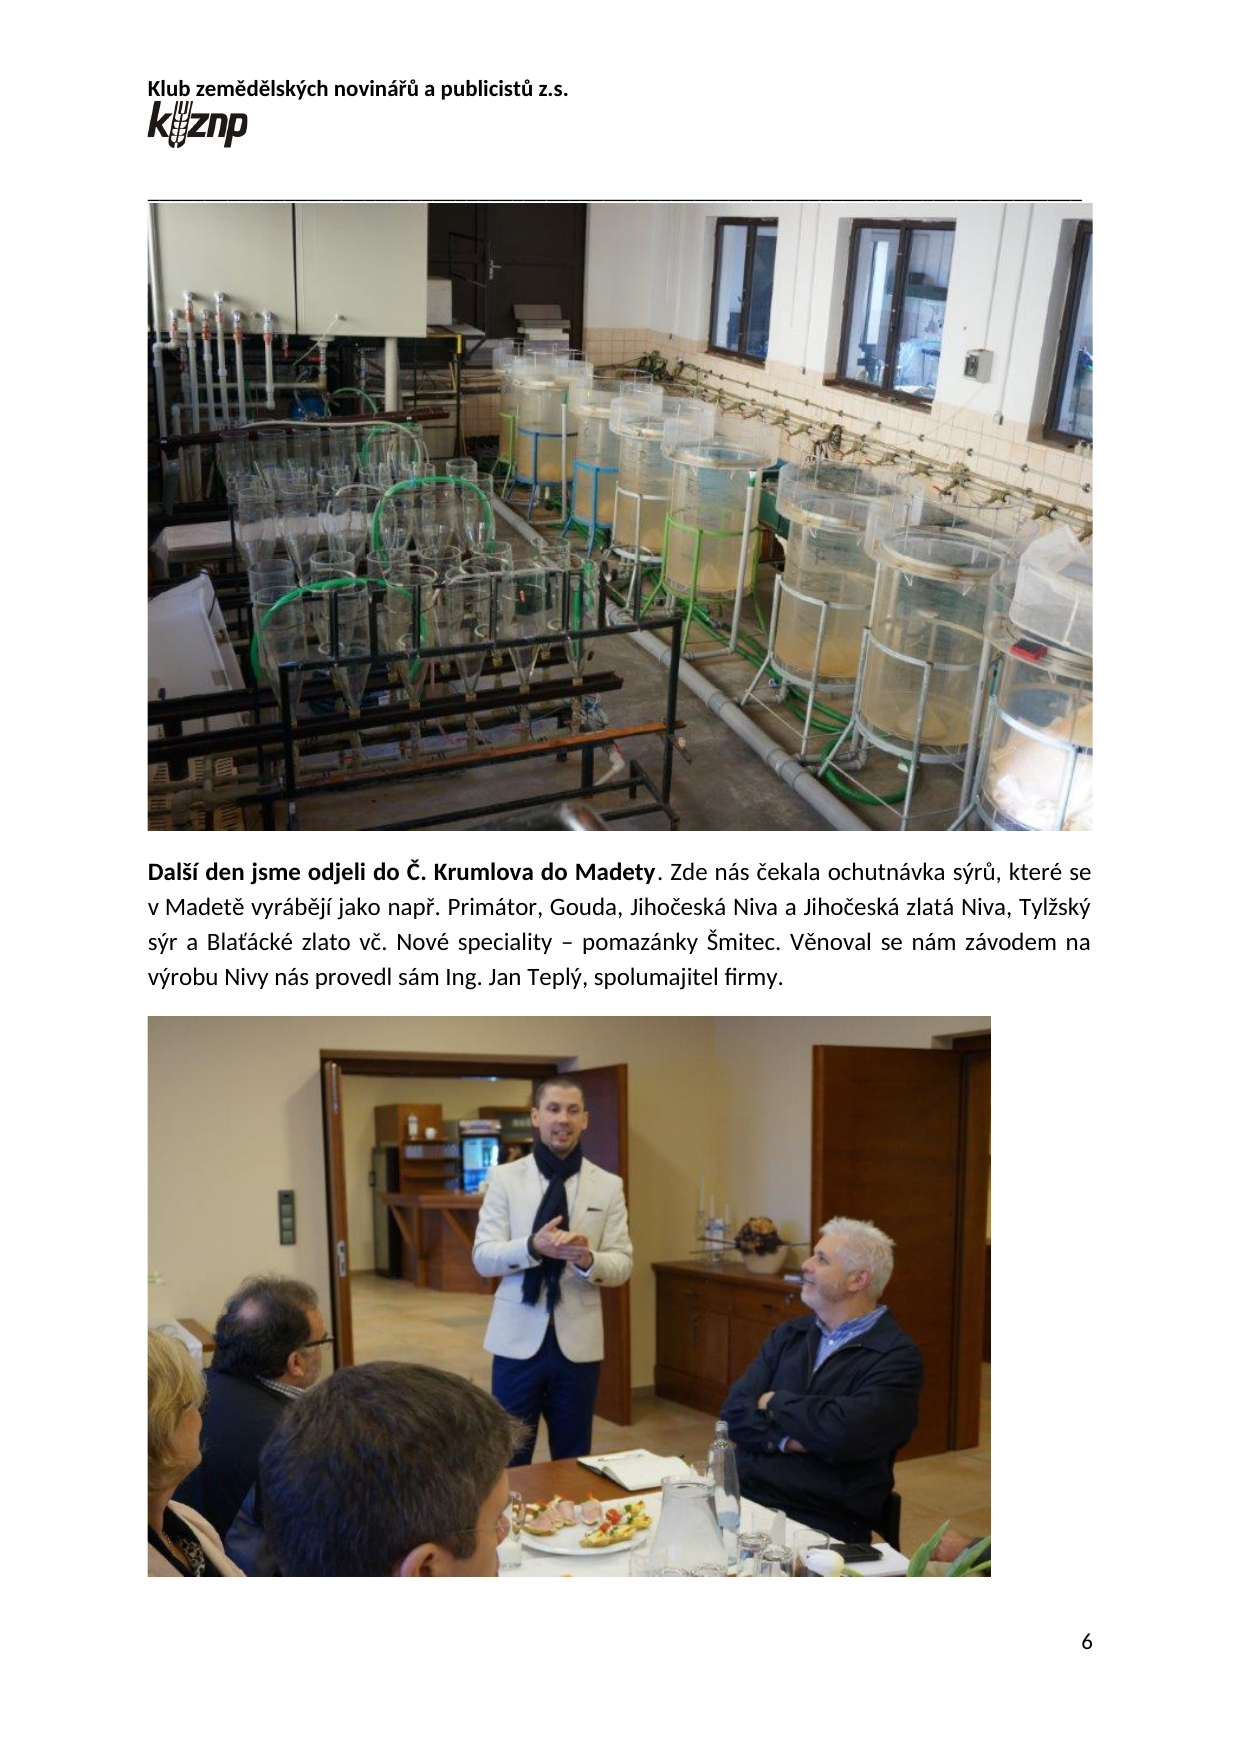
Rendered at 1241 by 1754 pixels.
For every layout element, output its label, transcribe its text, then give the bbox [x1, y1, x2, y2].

picture [147, 101, 248, 148]
picture [147, 1016, 991, 1577]
text Další den jsme odjeli do Č. Krumlova do Madety. Zde nás čekala ochutnávka sýrů, které se v Madetě vyrábějí jako např. Primátor, Gouda, Jihočeská Niva a Jihočeská zlatá Niva, Tylžský sýr a Blaťácké zlato vč. Nové speciality – pomazánky Šmitec. Věnoval se nám závodem na výrobu Nivy nás provedl sám Ing. Jan Teplý, spolumajitel firmy. [148, 856, 1093, 992]
picture [147, 203, 1093, 831]
